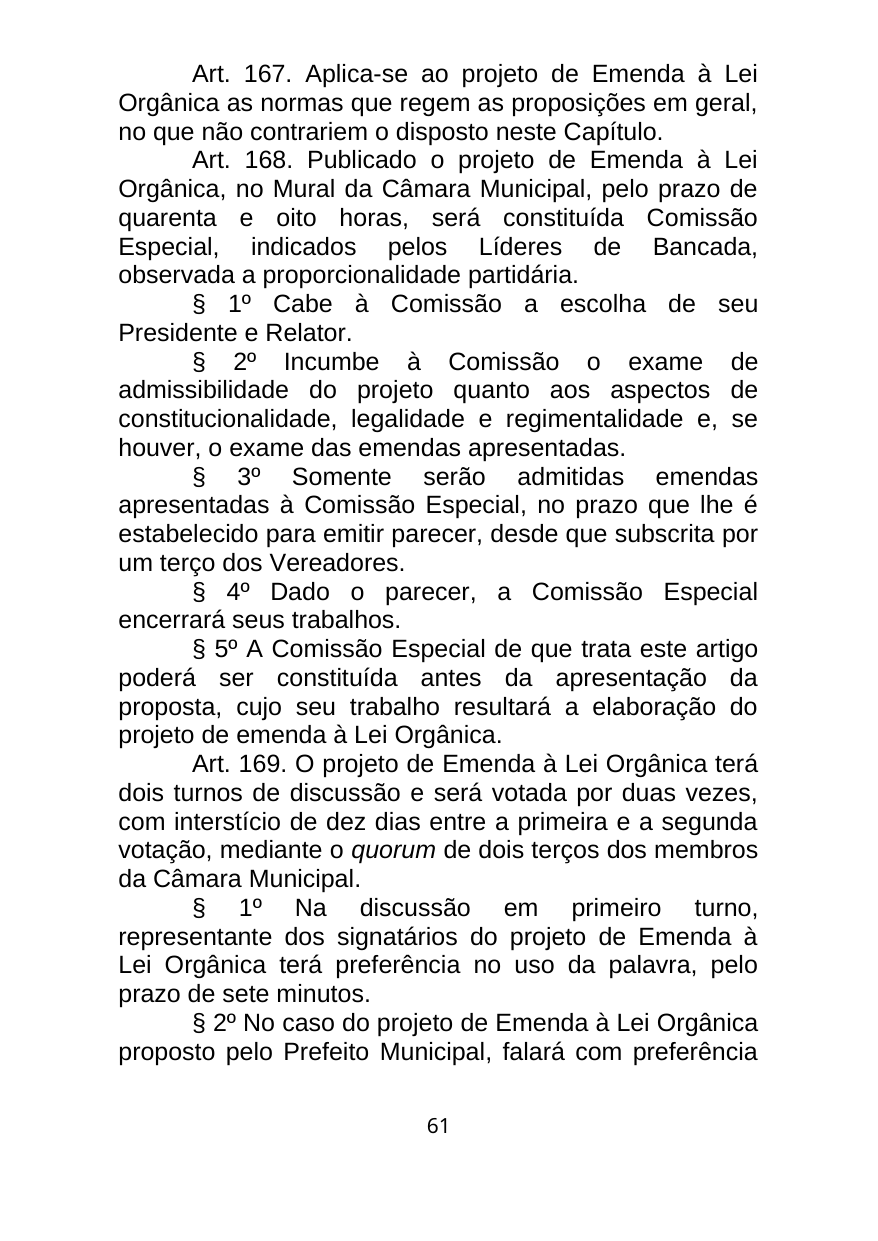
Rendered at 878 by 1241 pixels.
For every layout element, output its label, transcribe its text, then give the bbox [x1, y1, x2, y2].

text § 5º A Comissão Especial de que trata este artigo poderá ser constituída antes da apresentação da proposta, cujo seu trabalho resultará a elaboração do projeto de emenda à Lei Orgânica. [118, 634, 759, 749]
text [118, 1008, 759, 1065]
text Art. 167. Aplica-se ao projeto de Emenda à Lei Orgânica as normas que regem as proposições em geral, no que não contrariem o disposto neste Capítulo. [118, 59, 759, 145]
text Art. 168. Publicado o projeto de Emenda à Lei Orgânica, no Mural da Câmara Municipal, pelo prazo de quarenta e oito horas, será constituída Comissão Especial, indicados pelos Líderes de Bancada, observada a proporcionalidade partidária. [118, 145, 759, 289]
text Art. 169. O projeto de Emenda à Lei Orgânica terá dois turnos de discussão e será votada por duas vezes, com interstício de dez dias entre a primeira e a segunda votação, mediante o quorum de dois terços dos membros da Câmara Municipal. [118, 749, 759, 893]
text § 4º Dado o parecer, a Comissão Especial encerrará seus trabalhos. [118, 577, 759, 634]
text § 3º Somente serão admitidas emendas apresentadas à Comissão Especial, no prazo que lhe é estabelecido para emitir parecer, desde que subscrita por um terço dos Vereadores. [118, 462, 759, 577]
text § 2º Incumbe à Comissão o exame de admissibilidade do projeto quanto aos aspectos de constitucionalidade, legalidade e regimentalidade e, se houver, o exame das emendas apresentadas. [118, 347, 759, 462]
text § 1º Na discussão em primeiro turno, representante dos signatários do projeto de Emenda à Lei Orgânica terá preferência no uso da palavra, pelo prazo de sete minutos. [118, 893, 759, 1008]
text § 1º Cabe à Comissão a escolha de seu Presidente e Relator. [118, 289, 759, 347]
